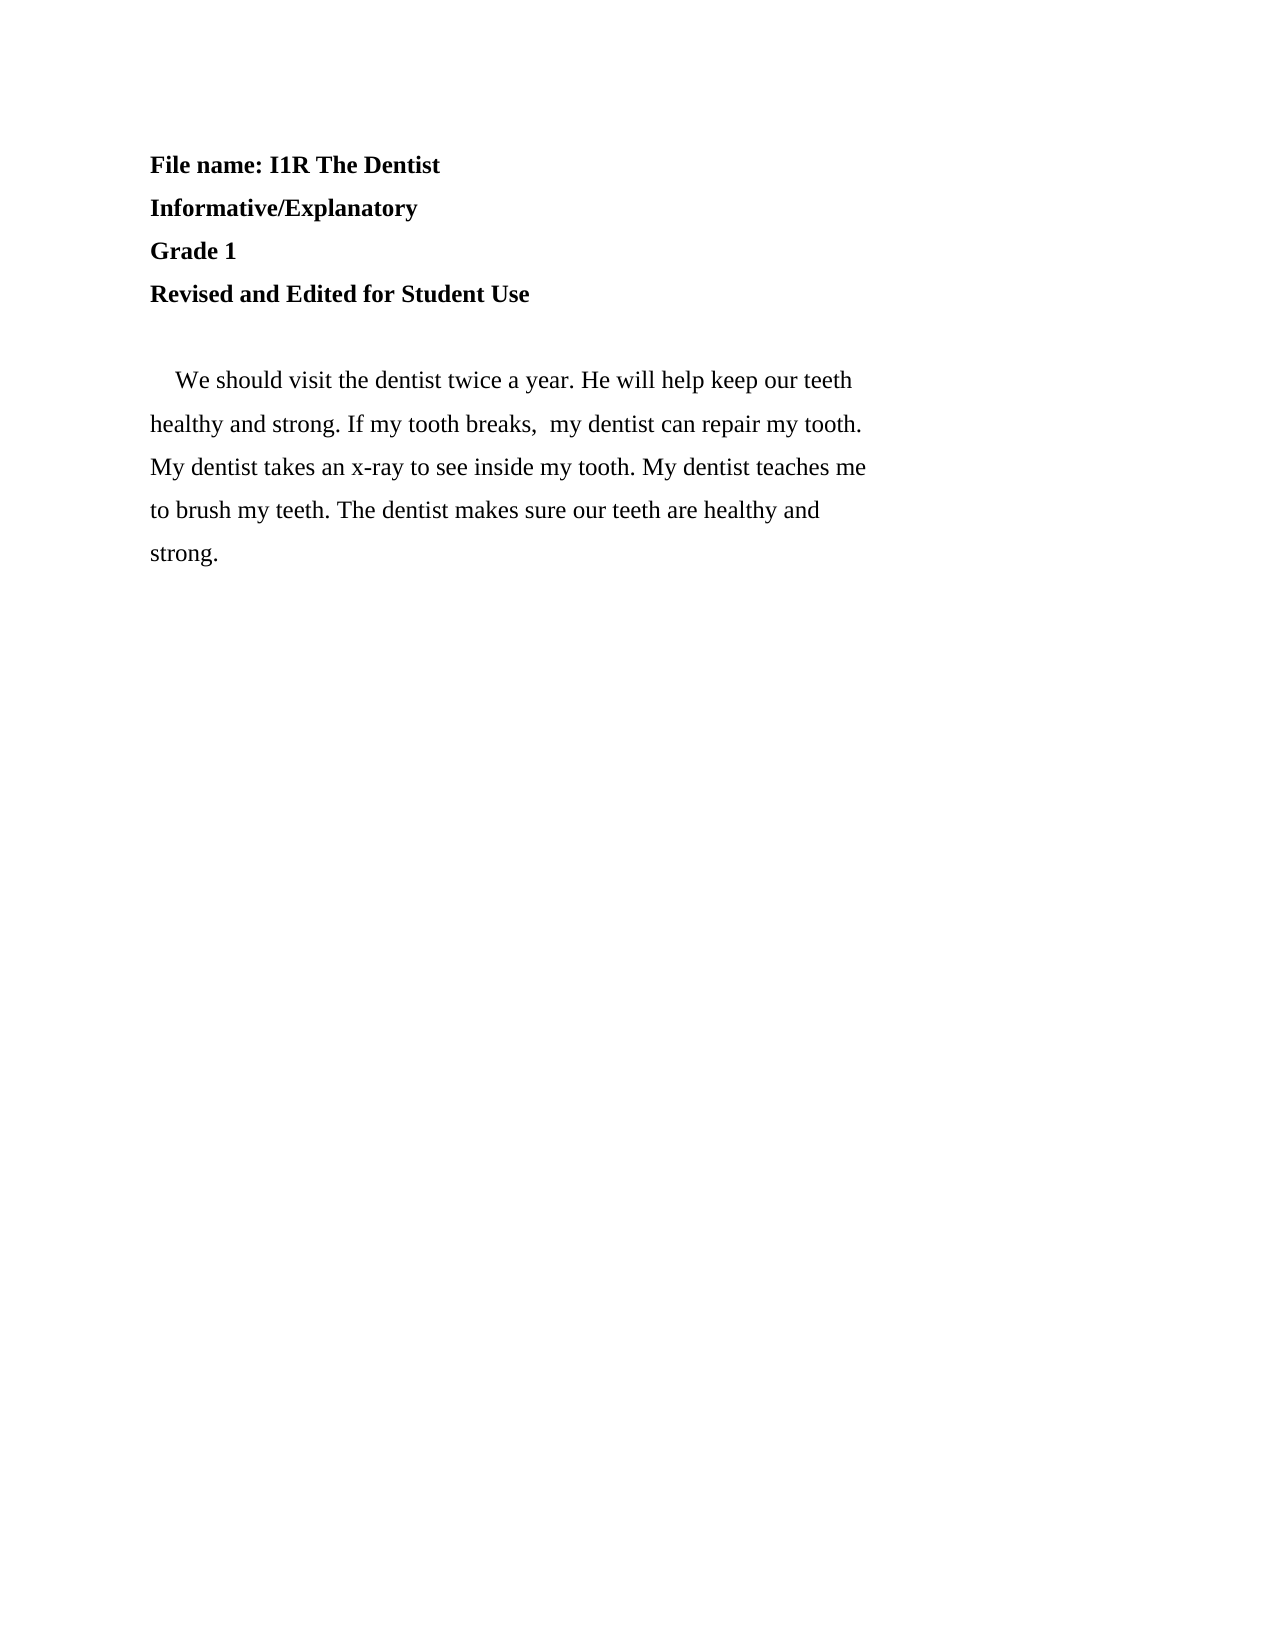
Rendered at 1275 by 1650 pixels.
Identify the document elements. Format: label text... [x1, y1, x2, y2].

text We should visit the dentist twice a year. He will help keep our teeth healthy and strong. If my tooth breaks, my dentist can repair my tooth. My dentist takes an x-ray to see inside my tooth. My dentist teaches me to brush my teeth. The dentist makes sure our teeth are healthy and strong. [150, 366, 891, 567]
text Revised and Edited for Student Use [150, 279, 891, 308]
text Grade 1 [150, 236, 891, 265]
text File name: I1R The Dentist [150, 150, 891, 179]
text Informative/Explanatory [150, 193, 891, 222]
